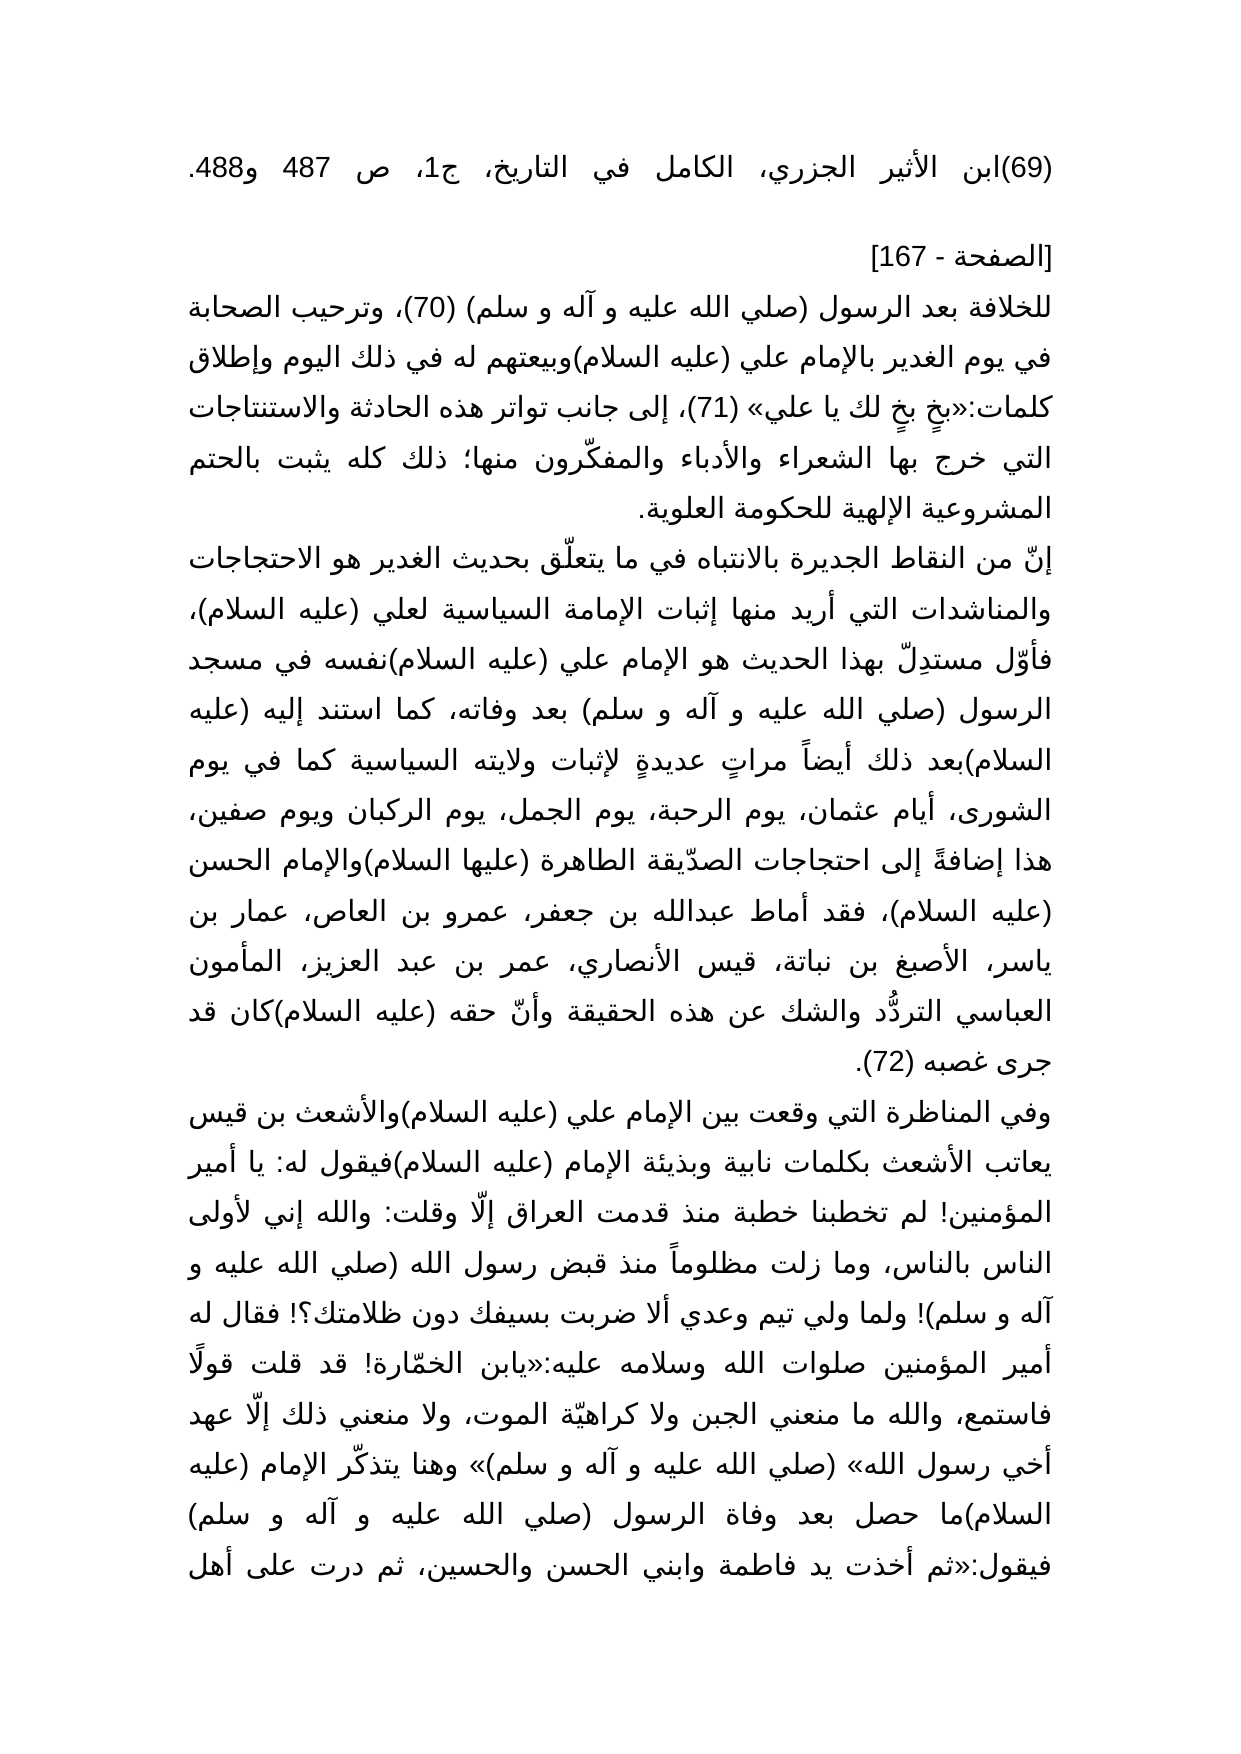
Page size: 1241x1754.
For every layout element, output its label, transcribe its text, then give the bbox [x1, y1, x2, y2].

text للخلافة بعد الرسول (صلي الله عليه و آله و سلم) (70)، وترحيب الصحابة في يوم الغدير بالإمام علي (عليه السلام)وبيعتهم له في ذلك اليوم وإطلاق كلمات:«بخٍ بخٍ لك يا علي» (71)، إلى جانب تواتر هذه الحادثة والاستنتاجات التي خرج بها الشعراء والأدباء والمفكّرون منها؛ ذلك كله يثبت بالحتم المشروعية الإلهية للحكومة العلوية. [187, 290, 1053, 524]
text إنّ من النقاط الجديرة بالانتباه في ما يتعلّق بحديث الغدير هو الاحتجاجات والمناشدات التي أريد منها إثبات الإمامة السياسية لعلي (عليه السلام)، فأوّل مستدِلّ بهذا الحديث هو الإمام علي (عليه السلام)نفسه في مسجد الرسول (صلي الله عليه و آله و سلم) بعد وفاته، كما استند إليه (عليه السلام)بعد ذلك أيضاً مراتٍ عديدةٍ لإثبات ولايته السياسية كما في يوم الشورى، أيام عثمان، يوم الرحبة، يوم الجمل، يوم الركبان ويوم صفين، هذا إضافةً إلى احتجاجات الصدّيقة الطاهرة (عليها السلام)والإمام الحسن (عليه السلام)، فقد أماط عبدالله بن جعفر، عمرو بن العاص، عمار بن ياسر، الأصبغ بن نباتة، قيس الأنصاري، عمر بن عبد العزيز، المأمون العباسي التردُّد والشك عن هذه الحقيقة وأنّ حقه (عليه السلام)كان قد جرى غصبه (72). [187, 541, 1053, 1078]
text (69)ابن الأثير الجزري، الكامل في التاريخ، ج1، ص 487 و488. [187, 150, 1053, 226]
text [الصفحة - 167] [187, 239, 1053, 273]
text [187, 1095, 1053, 1581]
